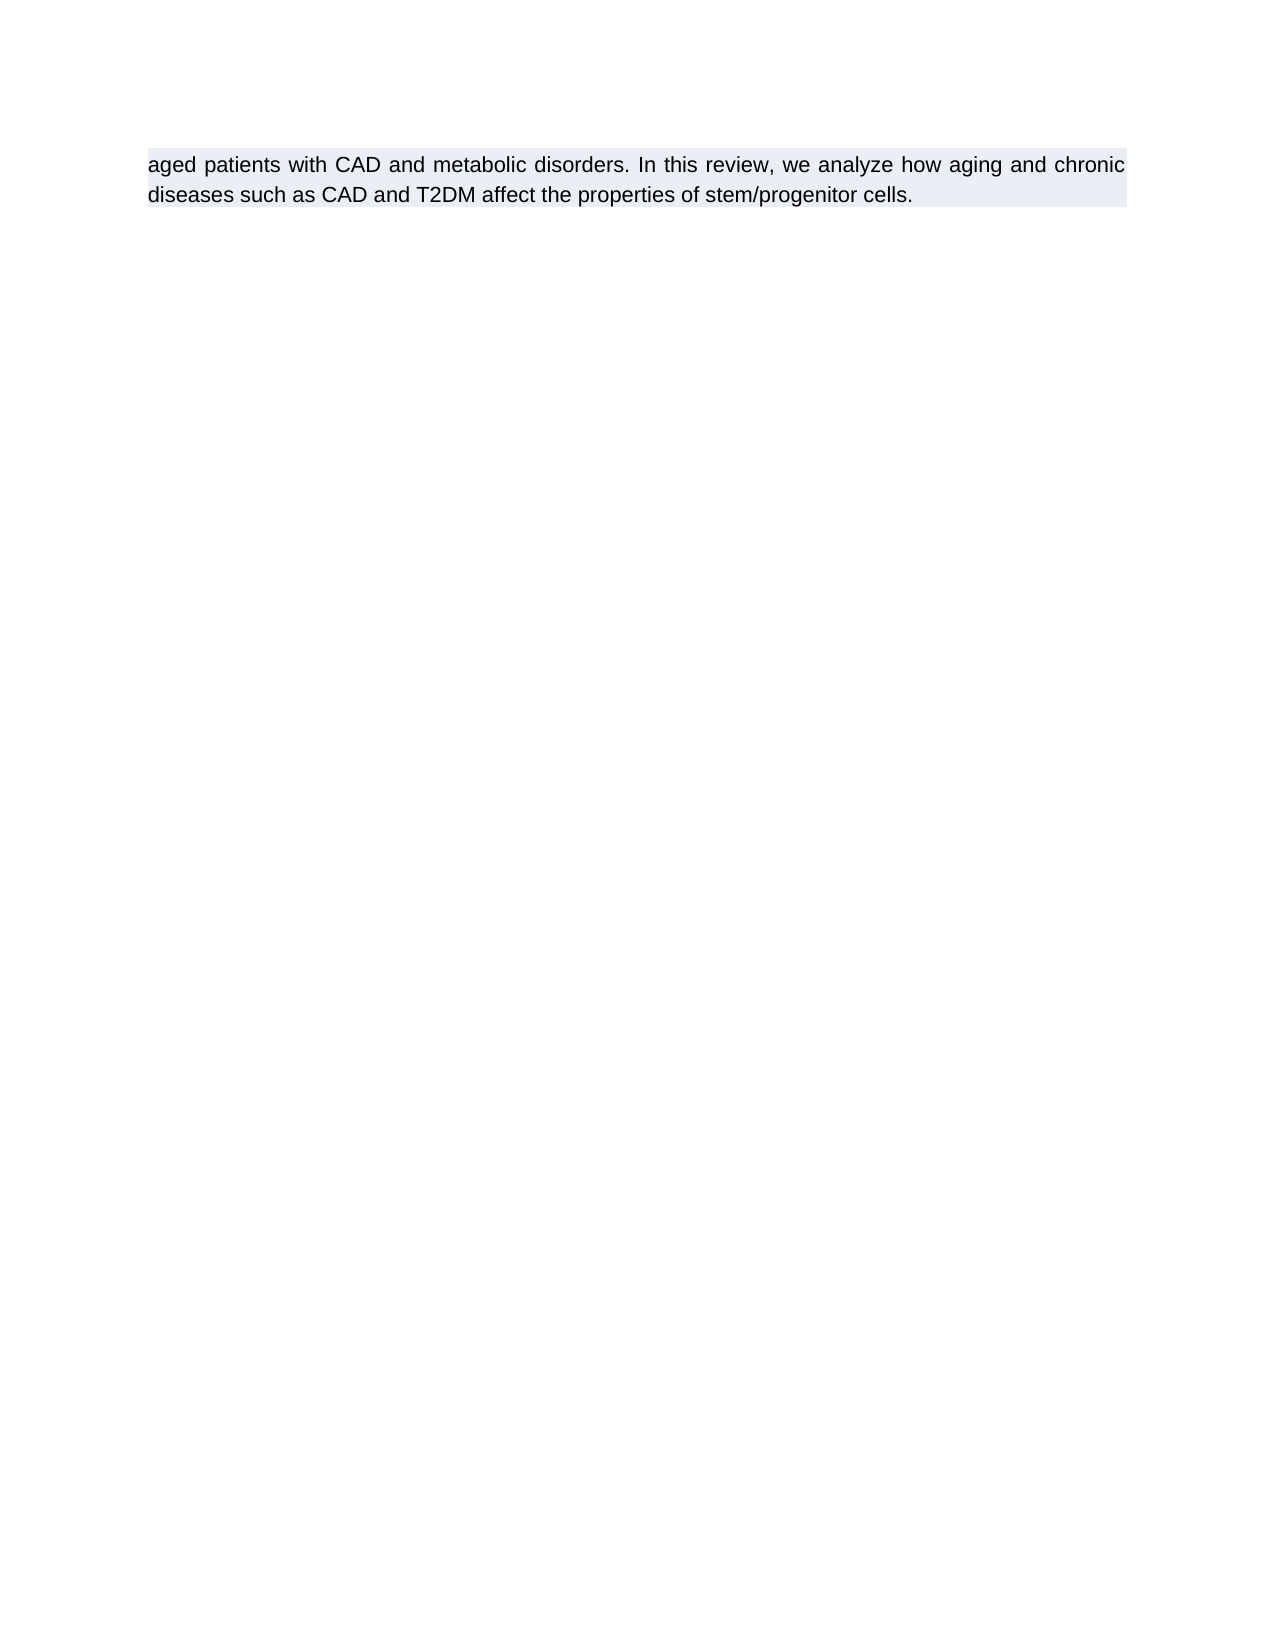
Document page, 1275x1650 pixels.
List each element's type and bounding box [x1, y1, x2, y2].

text [148, 148, 1127, 207]
